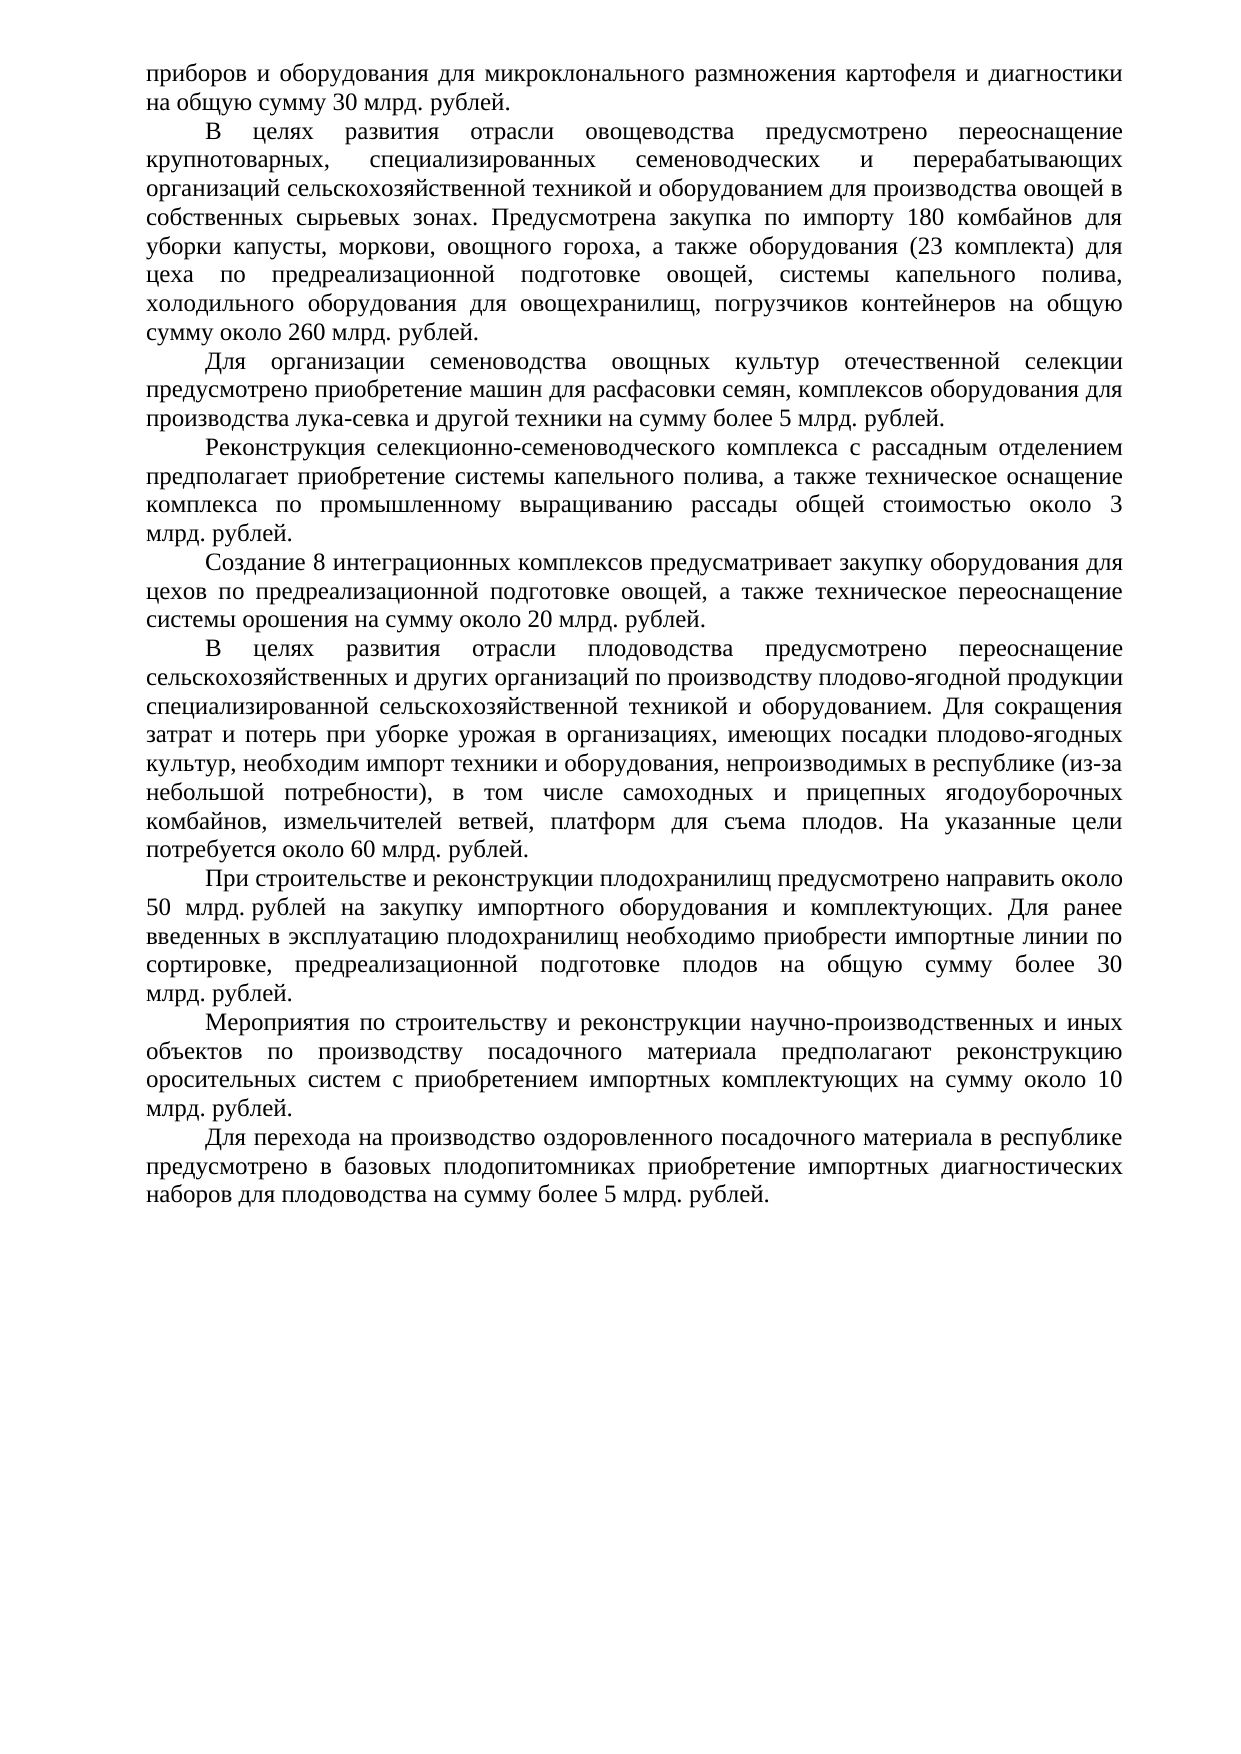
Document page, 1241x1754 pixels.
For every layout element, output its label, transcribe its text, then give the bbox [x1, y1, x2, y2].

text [146, 58, 1123, 116]
text Для перехода на производство оздоровленного посадочного материала в республике предусмотрено в базовых плодопитомниках приобретение импортных диагностических наборов для плодоводства на сумму более 5 млрд. рублей. [146, 1122, 1123, 1208]
text Мероприятия по строительству и реконструкции научно-производственных и иных объектов по производству посадочного материала предполагают реконструкцию оросительных систем с приобретением импортных комплектующих на сумму около 10 млрд. рублей. [146, 1007, 1123, 1122]
text В целях развития отрасли плодоводства предусмотрено переоснащение сельскохозяйственных и других организаций по производству плодово-ягодной продукции специализированной сельскохозяйственной техникой и оборудованием. Для сокращения затрат и потерь при уборке урожая в организациях, имеющих посадки плодово-ягодных культур, необходим импорт техники и оборудования, непроизводимых в республике (из-за небольшой потребности), в том числе самоходных и прицепных ягодоуборочных комбайнов, измельчителей ветвей, платформ для съема плодов. На указанные цели потребуется около 60 млрд. рублей. [146, 633, 1123, 863]
text В целях развития отрасли овощеводства предусмотрено переоснащение крупнотоварных, специализированных семеноводческих и перерабатывающих организаций сельскохозяйственной техникой и оборудованием для производства овощей в собственных сырьевых зонах. Предусмотрена закупка по импорту 180 комбайнов для уборки капусты, моркови, овощного гороха, а также оборудования (23 комплекта) для цеха по предреализационной подготовке овощей, системы капельного полива, холодильного оборудования для овощехранилищ, погрузчиков контейнеров на общую сумму около 260 млрд. рублей. [146, 116, 1123, 346]
text При строительстве и реконструкции плодохранилищ предусмотрено направить около 50 млрд. рублей на закупку импортного оборудования и комплектующих. Для ранее введенных в эксплуатацию плодохранилищ необходимо приобрести импортные линии по сортировке, предреализационной подготовке плодов на общую сумму более 30 млрд. рублей. [146, 863, 1123, 1007]
text Реконструкция селекционно-семеноводческого комплекса с рассадным отделением предполагает приобретение системы капельного полива, а также техническое оснащение комплекса по промышленному выращиванию рассады общей стоимостью около 3 млрд. рублей. [146, 432, 1123, 547]
text Для организации семеноводства овощных культур отечественной селекции предусмотрено приобретение машин для расфасовки семян, комплексов оборудования для производства лука-севка и другой техники на сумму более 5 млрд. рублей. [146, 346, 1123, 432]
text Создание 8 интеграционных комплексов предусматривает закупку оборудования для цехов по предреализационной подготовке овощей, а также техническое переоснащение системы орошения на сумму около 20 млрд. рублей. [146, 547, 1123, 633]
